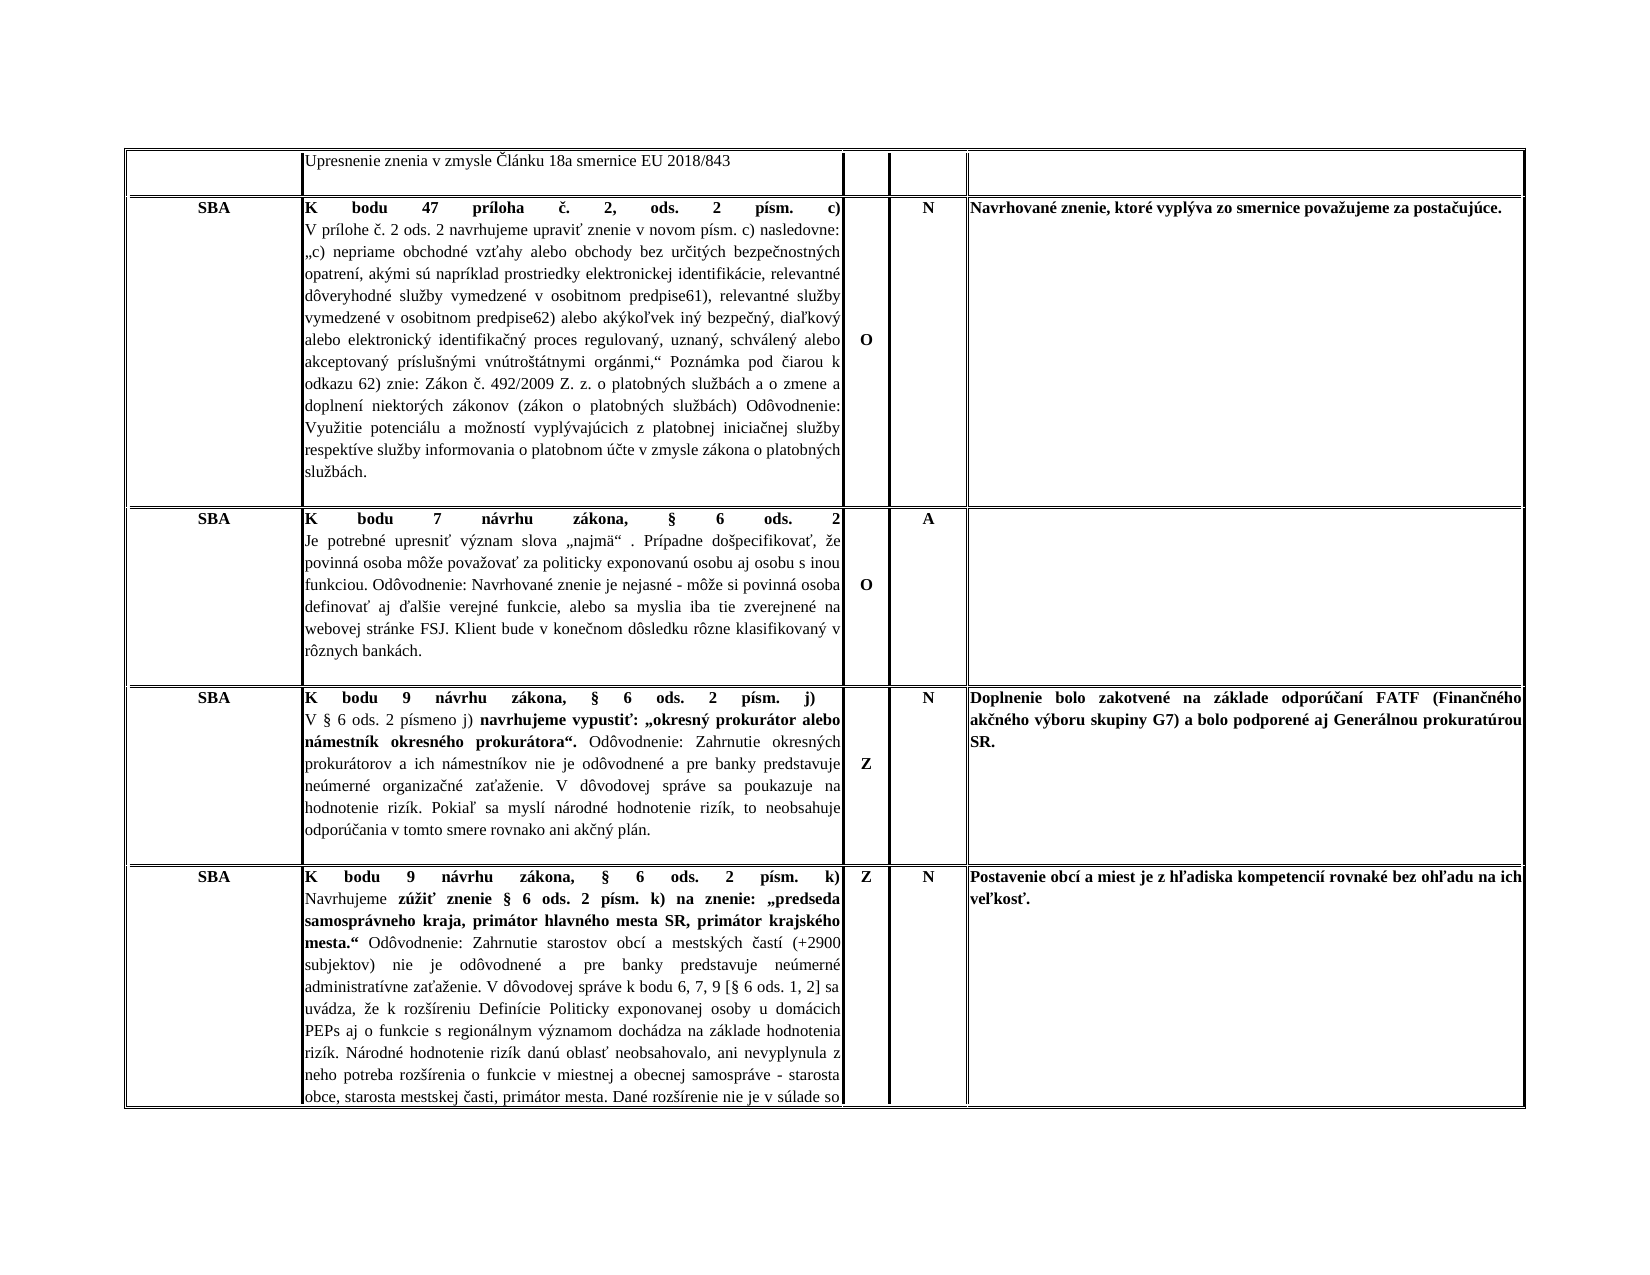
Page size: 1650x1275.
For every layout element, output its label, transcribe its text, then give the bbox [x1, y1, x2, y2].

table_cell N [889, 867, 967, 1106]
table_cell [968, 506, 1524, 684]
table_cell K bodu 7 návrhu zákona, § 6 ods. 2 Je potrebné upresniť význam slova „najmä“ . Prípadne došpecifikovať, že povinná osoba môže považovať za politicky exponovanú osobu aj osobu s inou funkciou. Odôvodnenie: Navrhované znenie je nejasné - môže si povinná osoba definovať aj ďalšie verejné funkcie, alebo sa myslia iba tie zverejnené na webovej stránke FSJ. Klient bude v konečnom dôsledku rôzne klasifikovaný v rôznych bankách. [304, 509, 842, 684]
table_cell SBA [125, 195, 302, 506]
table_cell [968, 151, 1523, 195]
table_cell Z [843, 867, 889, 1106]
table_cell A [889, 151, 967, 195]
table_cell O [845, 509, 888, 684]
table_cell K bodu 9 návrhu zákona, § 6 ods. 2 písm. j) V § 6 ods. 2 písmeno j) navrhujeme vypustiť: „okresný prokurátor alebo námestník okresného prokurátora“. Odôvodnenie: Zahrnutie okresných prokurátorov a ich námestníkov nie je odôvodnené a pre banky predstavuje neúmerné organizačné zaťaženie. V dôvodovej správe sa poukazuje na hodnotenie rizík. Pokiaľ sa myslí národné hodnotenie rizík, to neobsahuje odporúčania v tomto smere rovnako ani akčný plán. [304, 688, 842, 863]
table_cell SBA [127, 151, 302, 195]
table_cell N [891, 688, 966, 863]
table_cell O [843, 151, 889, 195]
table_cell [968, 864, 1524, 1106]
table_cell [302, 867, 843, 1106]
table_cell Doplnenie bolo zakotvené na základe odporúčaní FATF (Finančného akčného výboru skupiny G7) a bolo podporené aj Generálnou prokuratúrou SR. [969, 685, 1524, 863]
table_cell Navrhované znenie, ktoré vyplýva zo smernice považujeme za postačujúce. [968, 195, 1524, 506]
table_cell Z [845, 688, 888, 863]
table_cell O [845, 198, 888, 506]
table_cell SBA [125, 506, 302, 684]
table_cell K bodu 47 príloha č. 2, ods. 2 písm. c) V prílohe č. 2 ods. 2 navrhujeme upraviť znenie v novom písm. c) nasledovne: „c) nepriame obchodné vzťahy alebo obchody bez určitých bezpečnostných opatrení, akými sú napríklad prostriedky elektronickej identifikácie, relevantné dôveryhodné služby vymedzené v osobitnom predpise61), relevantné služby vymedzené v osobitnom predpise62) alebo akýkoľvek iný bezpečný, diaľkový alebo elektronický identifikačný proces regulovaný, uznaný, schválený alebo akceptovaný príslušnými vnútroštátnymi orgánmi,“ Poznámka pod čiarou k odkazu 62) znie: Zákon č. 492/2009 Z. z. o platobných službách a o zmene a doplnení niektorých zákonov (zákon o platobných službách) Odôvodnenie: Využitie potenciálu a možností vyplývajúcich z platobnej iniciačnej služby respektíve služby informovania o platobnom účte v zmysle zákona o platobných službách. [304, 198, 842, 506]
table_cell A [891, 509, 966, 684]
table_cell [302, 149, 843, 195]
table_cell SBA [127, 685, 301, 863]
table_cell SBA [127, 864, 302, 1106]
table_cell N [891, 198, 966, 506]
